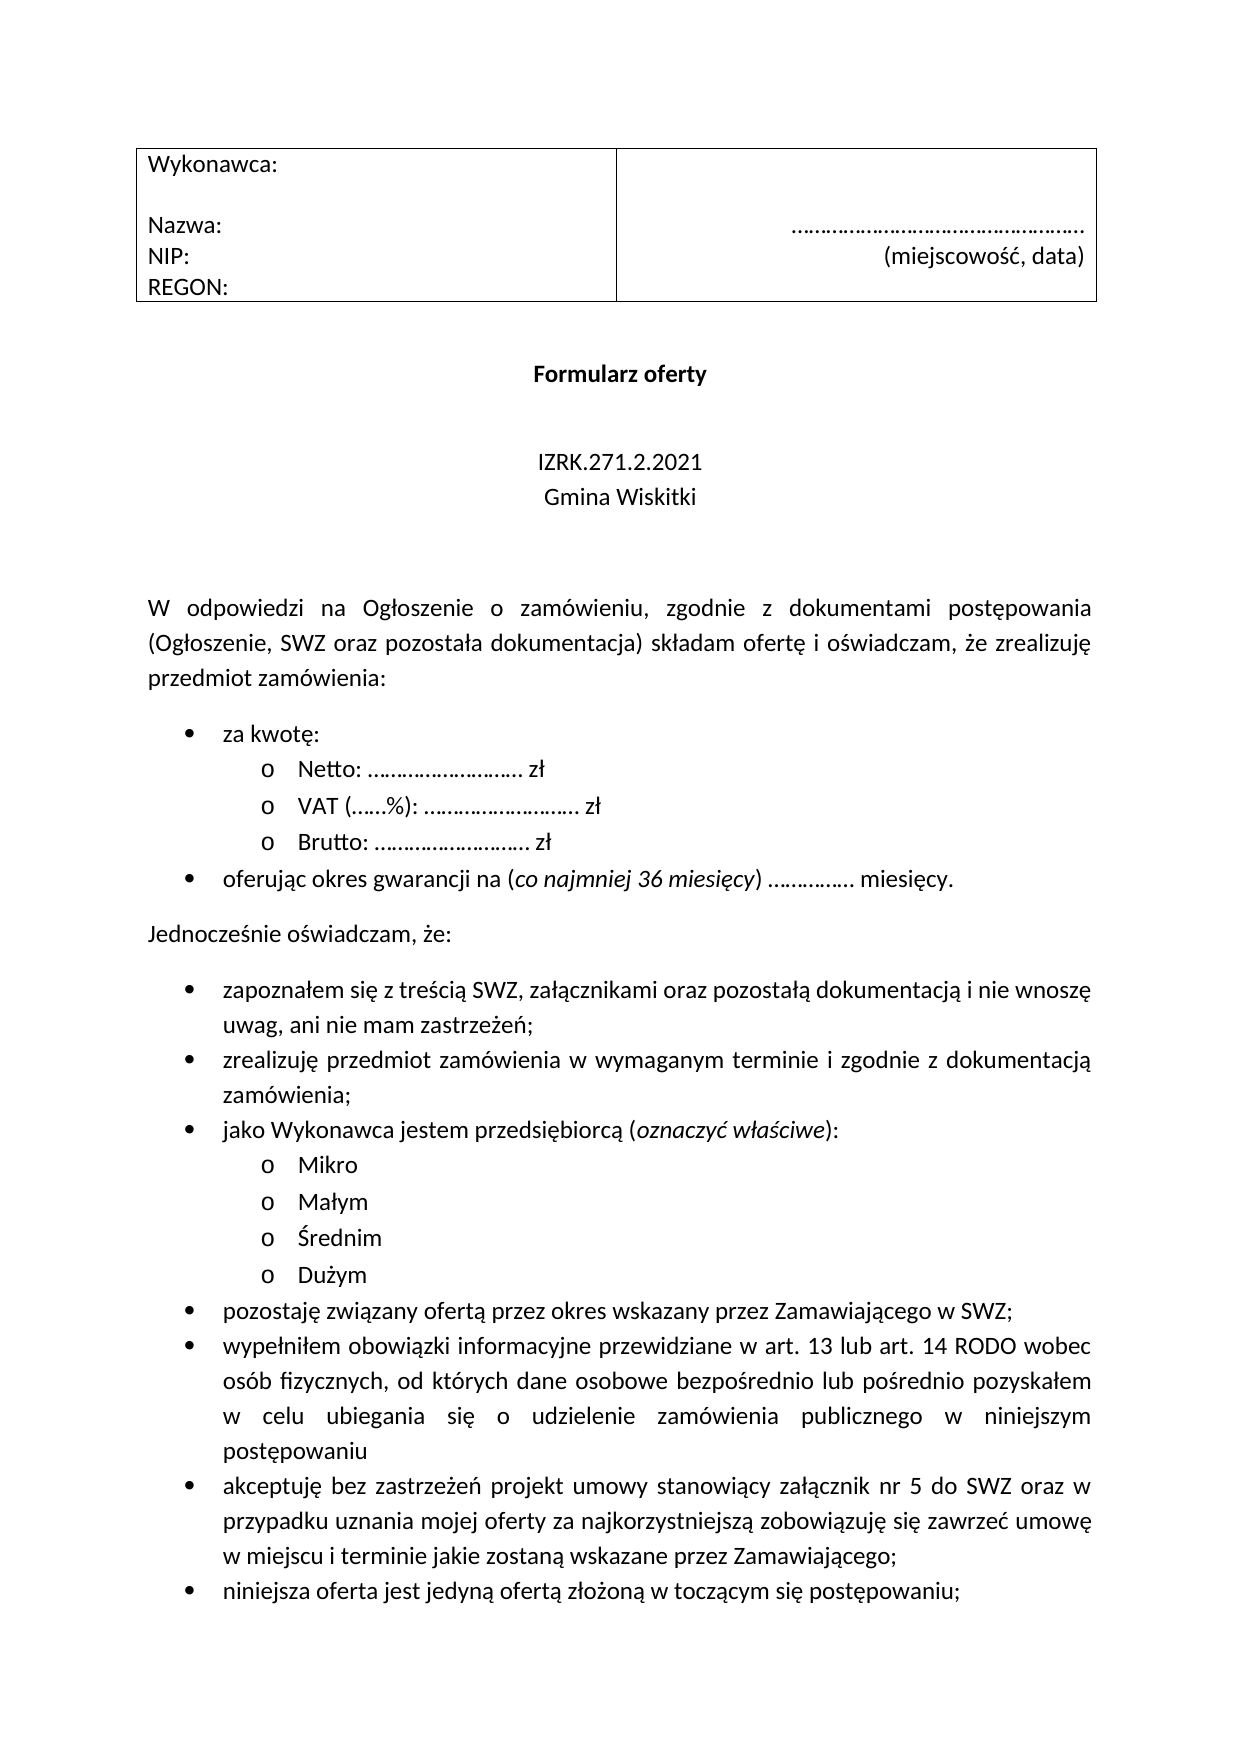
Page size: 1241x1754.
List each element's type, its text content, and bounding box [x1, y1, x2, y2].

list niniejsza oferta jest jedyną ofertą złożoną w toczącym się postępowaniu; [185, 1575, 1093, 1606]
list oferując okres gwarancji na (co najmniej 36 miesięcy) …………… miesięcy. [185, 863, 1093, 893]
list Netto: ……………………… zł [260, 753, 1093, 785]
table_header …………………………………………… (miejscowość, data) [617, 149, 1096, 301]
list akceptuję bez zastrzeżeń projekt umowy stanowiący załącznik nr 5 do SWZ oraz w przypadku uznania mojej oferty za najkorzystniejszą zobowiązuję się zawrzeć umowę w miejscu i terminie jakie zostaną wskazane przez Zamawiającego; [185, 1470, 1093, 1571]
list pozostaję związany ofertą przez okres wskazany przez Zamawiającego w SWZ; [185, 1295, 1093, 1326]
list zrealizuję przedmiot zamówienia w wymaganym terminie i zgodnie z dokumentacją zamówienia; [185, 1044, 1093, 1110]
text W odpowiedzi na Ogłoszenie o zamówieniu, zgodnie z dokumentami postępowania (Ogłoszenie, SWZ oraz pozostała dokumentacja) składam ofertę i oświadczam, że zrealizuję przedmiot zamówienia: [148, 592, 1093, 693]
table_header Wykonawca: Nazwa: NIP: REGON: [137, 149, 616, 301]
text Formularz oferty [148, 358, 1093, 421]
list za kwotę: [185, 718, 1093, 749]
list Mikro [260, 1149, 1093, 1181]
text Jednocześnie oświadczam, że: [148, 918, 1093, 949]
list VAT (……%): ……………………… zł [260, 790, 1093, 822]
list Małym [260, 1186, 1093, 1218]
list wypełniłem obowiązki informacyjne przewidziane w art. 13 lub art. 14 RODO wobec osób fizycznych, od których dane osobowe bezpośrednio lub pośrednio pozyskałem w celu ubiegania się o udzielenie zamówienia publicznego w niniejszym postępowaniu [185, 1330, 1093, 1466]
list zapoznałem się z treścią SWZ, załącznikami oraz pozostałą dokumentacją i nie wnoszę uwag, ani nie mam zastrzeżeń; [185, 974, 1093, 1040]
list Brutto: ……………………… zł [260, 826, 1093, 858]
list Średnim [260, 1222, 1093, 1254]
list Dużym [260, 1259, 1093, 1291]
text IZRK.271.2.2021 Gmina Wiskitki [148, 446, 1093, 511]
list jako Wykonawca jestem przedsiębiorcą (oznaczyć właściwe): [185, 1114, 1093, 1145]
